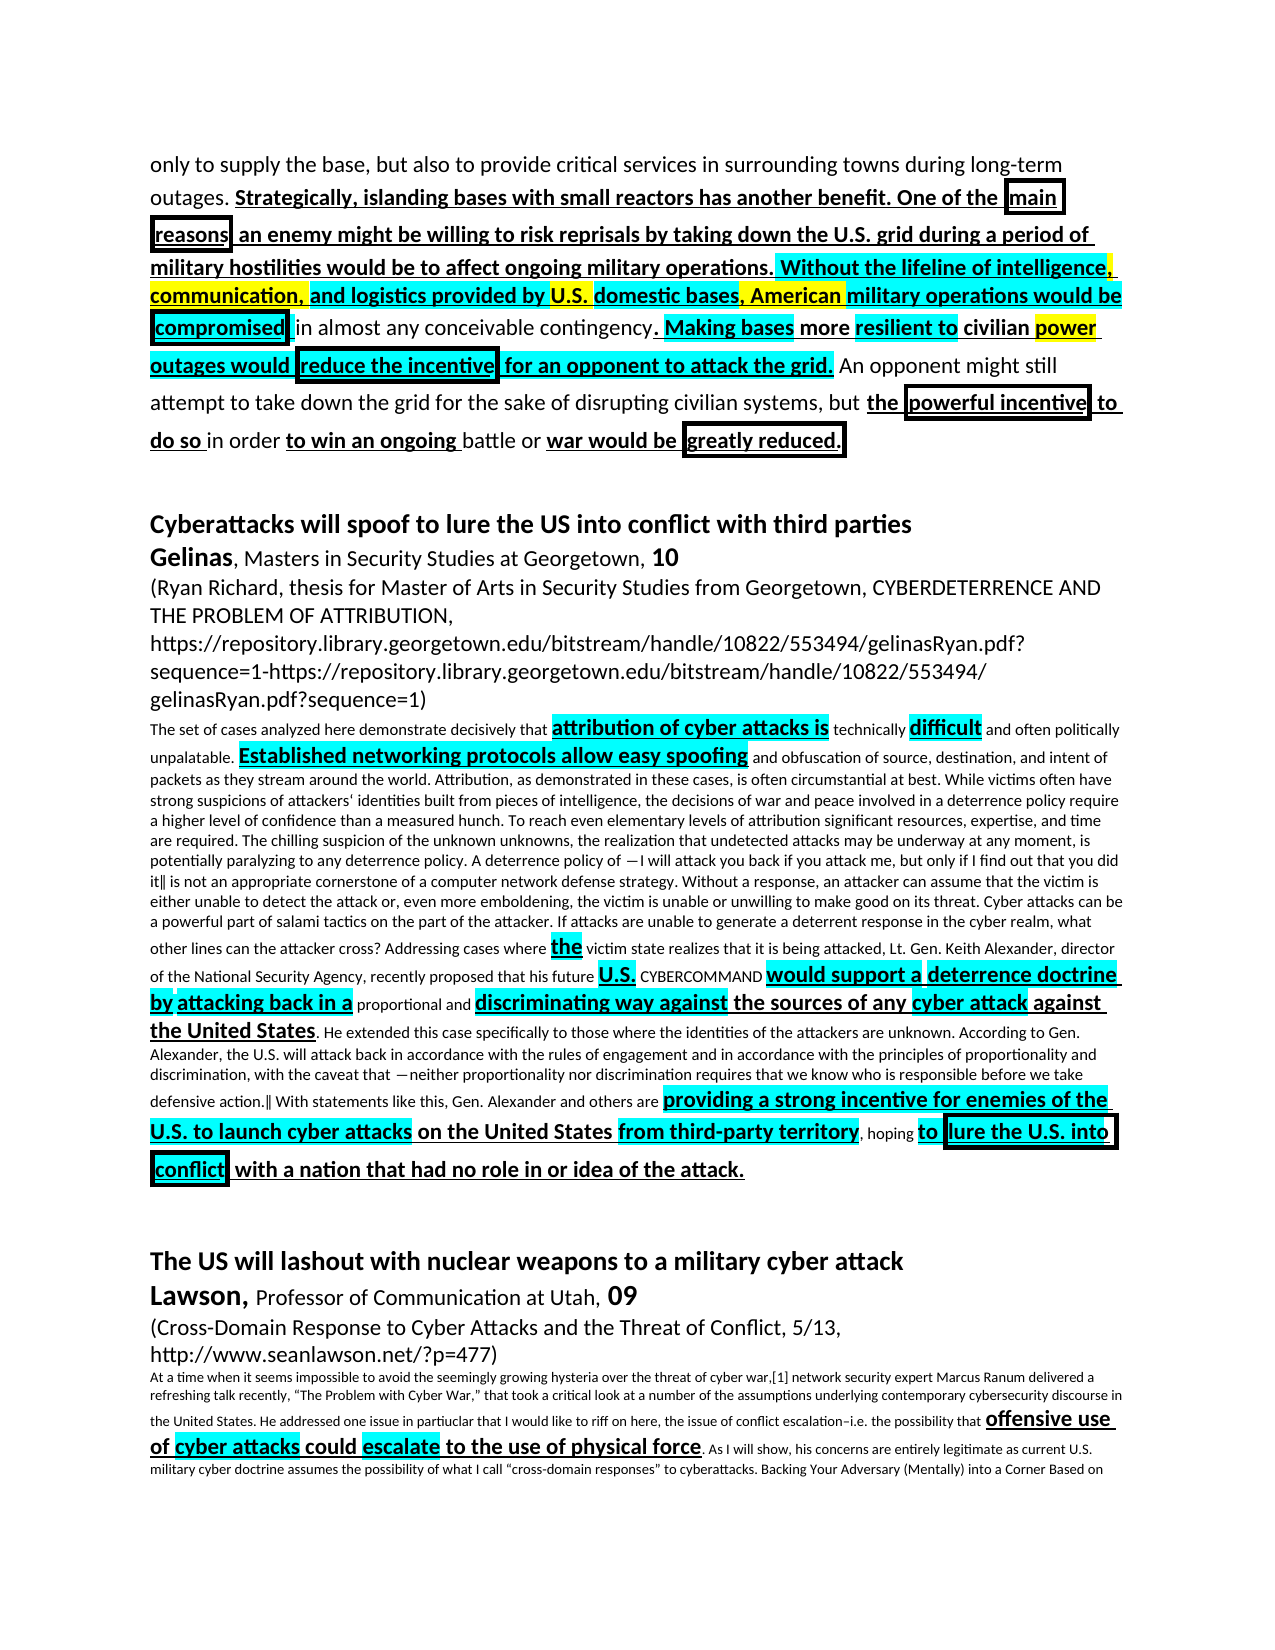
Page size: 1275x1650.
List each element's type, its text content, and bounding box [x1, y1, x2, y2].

text (Cross-Domain Response to Cyber Attacks and the Threat of Conflict, 5/13, http://www.seanlawson.net/?p=477) [150, 1313, 1125, 1369]
text Gelinas, Masters in Security Studies at Georgetown, 10 [150, 540, 1125, 573]
subtitle Cyberattacks will spoof to lure the US into conflict with third parties [150, 507, 1125, 540]
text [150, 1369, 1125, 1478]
text Lawson, Professor of Communication at Utah, 09 [150, 1277, 1125, 1313]
text The set of cases analyzed here demonstrate decisively that attribution of cyber attacks is technically difficult and often politically unpalatable. Established networking protocols allow easy spoofing and obfuscation of source, destination, and intent of packets as they stream around the world. Attribution, as demonstrated in these cases, is often circumstantial at best. While victims often have strong suspicions of attackers‘ identities built from pieces of intelligence, the decisions of war and peace involved in a deterrence policy require a higher level of confidence than a measured hunch. To reach even elementary levels of attribution significant resources, expertise, and time are required. The chilling suspicion of the unknown unknowns, the realization that undetected attacks may be underway at any moment, is potentially paralyzing to any deterrence policy. A deterrence policy of ―I will attack you back if you attack me, but only if I find out that you did it‖ is not an appropriate cornerstone of a computer network defense strategy. Without a response, an attacker can assume that the victim is either unable to detect the attack or, even more emboldening, the victim is unable or unwilling to make good on its threat. Cyber attacks can be a powerful part of salami tactics on the part of the attacker. If attacks are unable to generate a deterrent response in the cyber realm, what other lines can the attacker cross? Addressing cases where the victim state realizes that it is being attacked, Lt. Gen. Keith Alexander, director of the National Security Agency, recently proposed that his future U.S. CYBERCOMMAND would support a deterrence doctrine by attacking back in a proportional and discriminating way against the sources of any cyber attack against the United States. He extended this case specifically to those where the identities of the attackers are unknown. According to Gen. Alexander, the U.S. will attack back in accordance with the rules of engagement and in accordance with the principles of proportionality and discrimination, with the caveat that ―neither proportionality nor discrimination requires that we know who is responsible before we take defensive action.‖ With statements like this, Gen. Alexander and others are providing a strong incentive for enemies of the U.S. to launch cyber attacks on the United States from third-party territory, hoping to lure the U.S. into conflict with a nation that had no role in or idea of the attack. [150, 713, 1125, 1187]
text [150, 150, 1125, 458]
text (Ryan Richard, thesis for Master of Arts in Security Studies from Georgetown, CYBERDETERRENCE AND THE PROBLEM OF ATTRIBUTION, https://repository.library.georgetown.edu/bitstream/handle/10822/553494/gelinasRyan.pdf?sequence=1-https://repository.library.georgetown.edu/bitstream/handle/10822/553494/gelinasRyan.pdf?sequence=1) [150, 573, 1125, 713]
subtitle The US will lashout with nuclear weapons to a military cyber attack [150, 1244, 1125, 1277]
